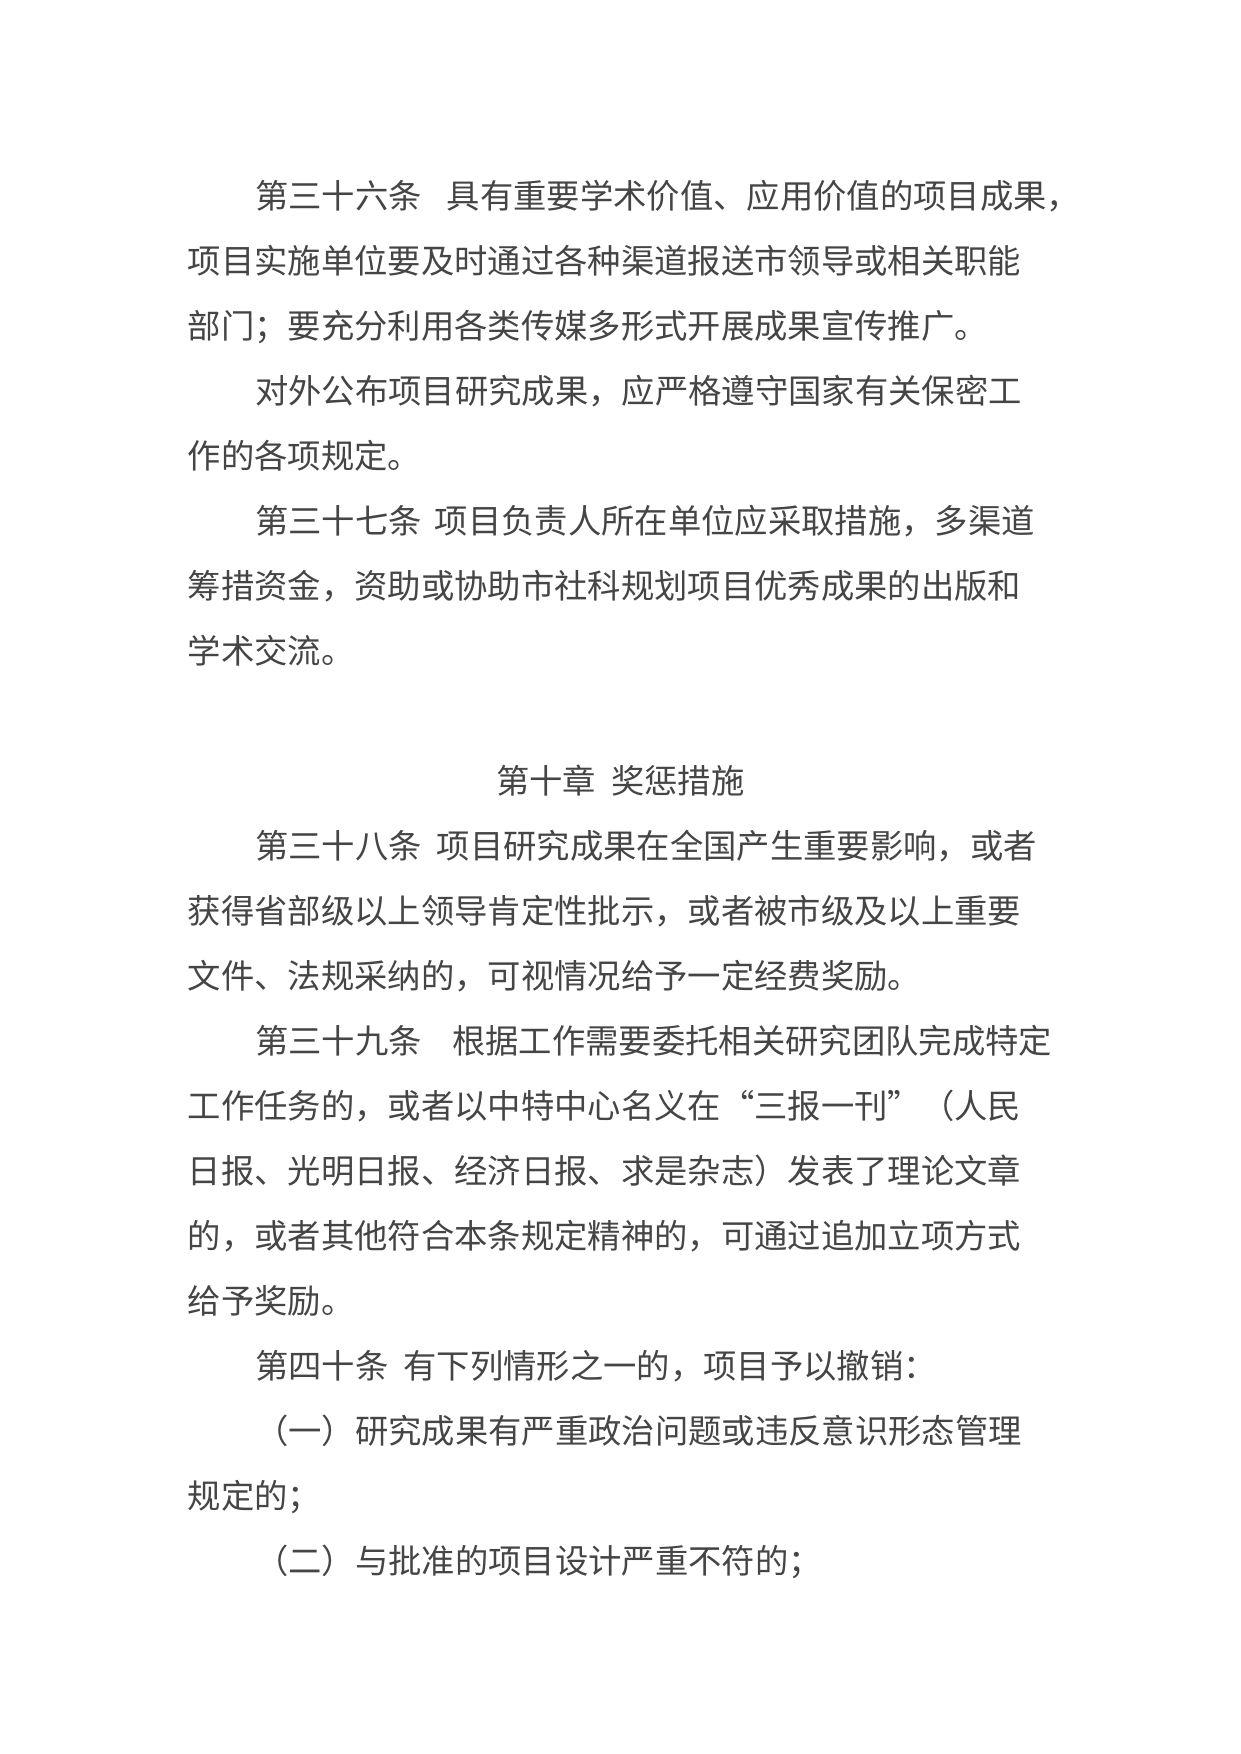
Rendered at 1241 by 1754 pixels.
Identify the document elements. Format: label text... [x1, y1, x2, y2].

text 第三十六条 具有重要学术价值、应用价值的项目成果，项目实施单位要及时通过各种渠道报送市领导或相关职能部门；要充分利用各类传媒多形式开展成果宣传推广。 [187, 162, 1053, 357]
text 第三十九条 根据工作需要委托相关研究团队完成特定工作任务的，或者以中特中心名义在“三报一刊”（人民日报、光明日报、经济日报、求是杂志）发表了理论文章的，或者其他符合本条规定精神的，可通过追加立项方式给予奖励。 [187, 1007, 1053, 1332]
text 第四十条 有下列情形之一的，项目予以撤销： [187, 1332, 1053, 1397]
text 第十章 奖惩措施 [187, 747, 1053, 812]
text （二）与批准的项目设计严重不符的； [187, 1527, 1053, 1592]
text 第三十八条 项目研究成果在全国产生重要影响，或者获得省部级以上领导肯定性批示，或者被市级及以上重要文件、法规采纳的，可视情况给予一定经费奖励。 [187, 812, 1053, 1007]
text （一）研究成果有严重政治问题或违反意识形态管理规定的； [187, 1397, 1053, 1527]
text 对外公布项目研究成果，应严格遵守国家有关保密工作的各项规定。 [187, 357, 1053, 487]
text 第三十七条 项目负责人所在单位应采取措施，多渠道筹措资金，资助或协助市社科规划项目优秀成果的出版和学术交流。 [187, 487, 1053, 682]
